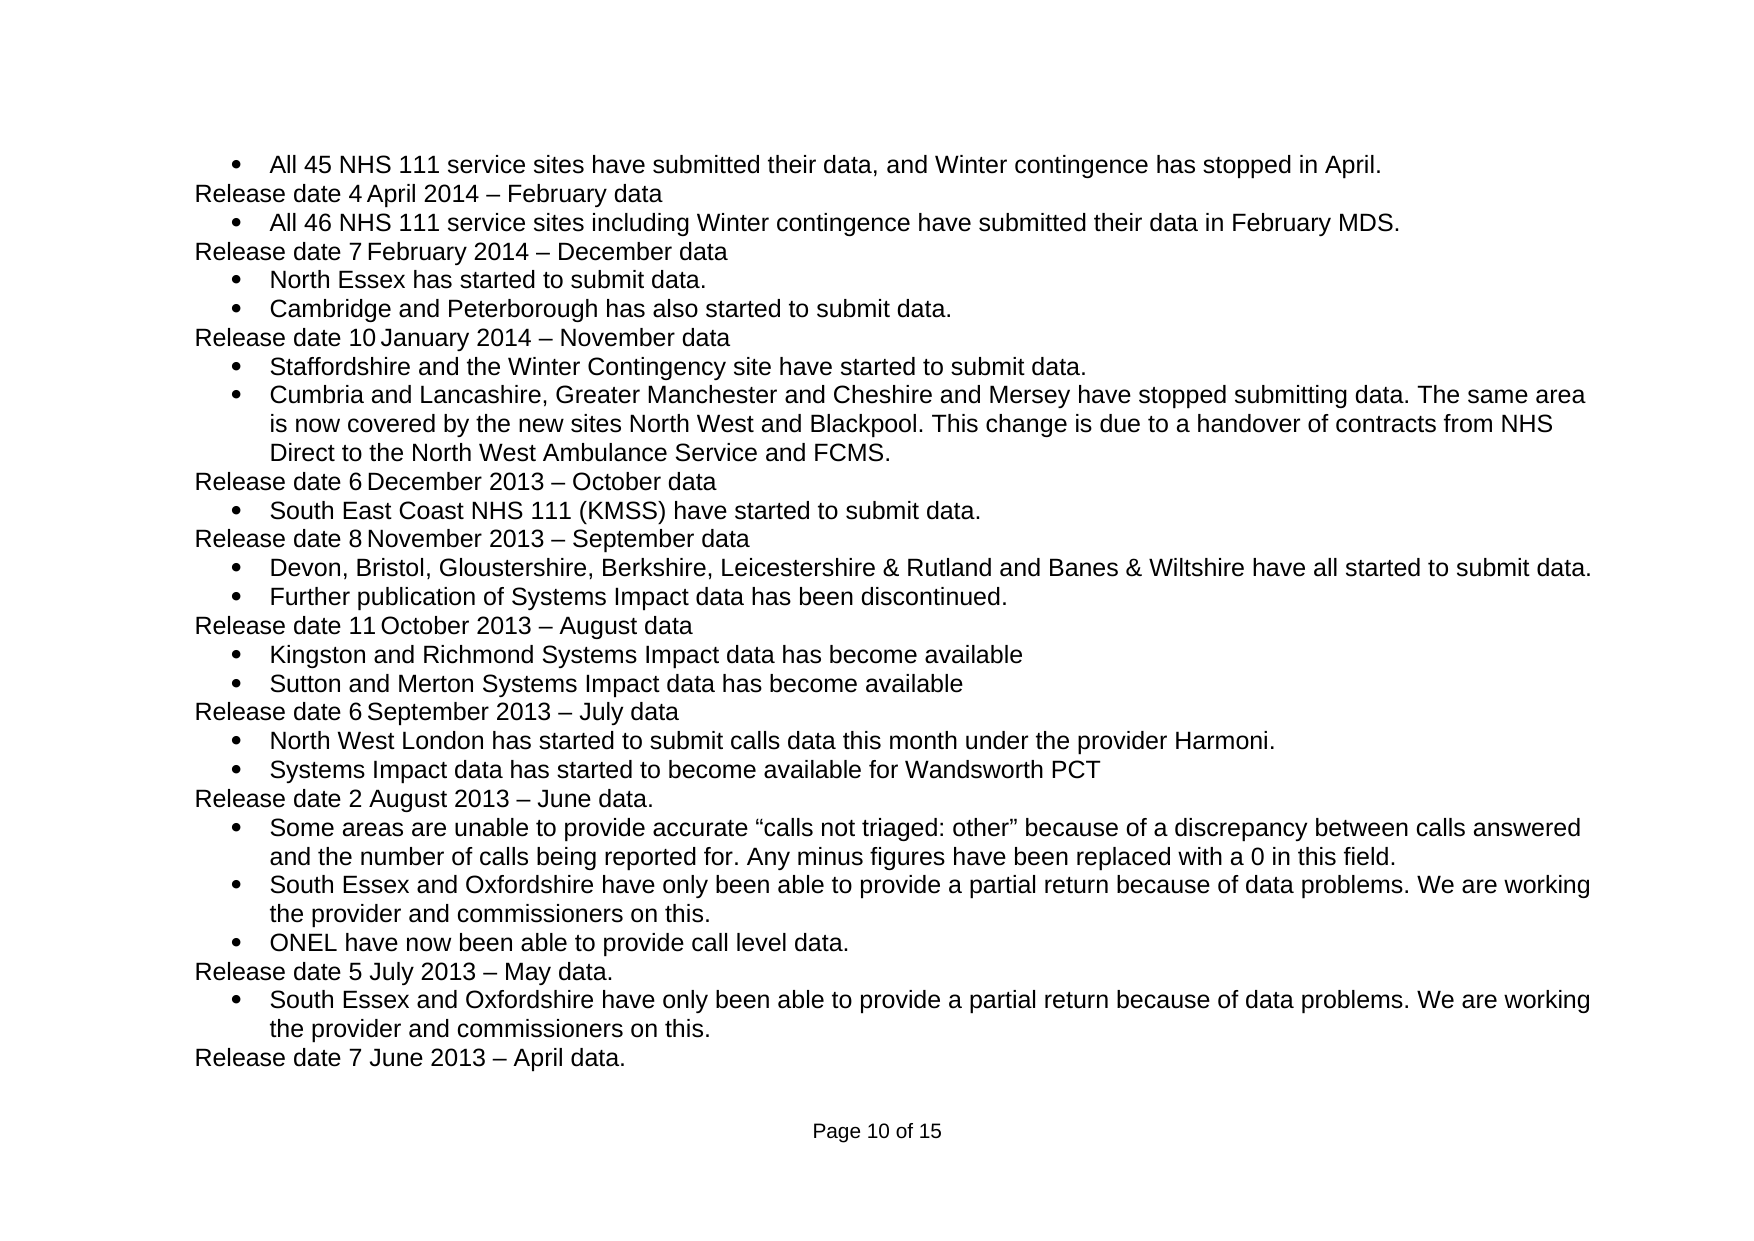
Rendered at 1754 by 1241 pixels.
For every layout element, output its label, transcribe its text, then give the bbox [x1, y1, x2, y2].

list All 46 NHS 111 service sites including Winter contingence have submitted their data in February MDS. [232, 208, 1604, 236]
list North West London has started to submit calls data this month under the provider Harmoni. [232, 726, 1604, 755]
text Release date 10 January 2014 – November data [194, 323, 1604, 352]
list Cumbria and Lancashire, Greater Manchester and Cheshire and Mersey have stopped submitting data. The same area is now covered by the new sites North West and Blackpool. This change is due to a handover of contracts from NHS Direct to the North West Ambulance Service and FCMS. [232, 381, 1604, 467]
text Release date 5 July 2013 – May data. [194, 957, 1604, 985]
list ONEL have now been able to provide call level data. [232, 928, 1604, 957]
text Release date 2 August 2013 – June data. [194, 784, 1604, 813]
list Cambridge and Peterborough has also started to submit data. [232, 294, 1604, 323]
text Release date 8 November 2013 – September data [194, 524, 1604, 553]
list Sutton and Merton Systems Impact data has become available [232, 668, 1604, 697]
list Staffordshire and the Winter Contingency site have started to submit data. [232, 352, 1604, 381]
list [232, 985, 1604, 1043]
list Systems Impact data has started to become available for Wandsworth PCT [232, 755, 1604, 784]
list North Essex has started to submit data. [232, 265, 1604, 294]
text Release date 7 February 2014 – December data [194, 236, 1604, 265]
list Some areas are unable to provide accurate “calls not triaged: other” because of a discrepancy between calls answered and the number of calls being reported for. Any minus figures have been replaced with a 0 in this field. [232, 813, 1604, 870]
list All 45 NHS 111 service sites have submitted their data, and Winter contingence has stopped in April. [232, 150, 1604, 179]
list Kingston and Richmond Systems Impact data has become available [232, 640, 1604, 668]
text Release date 4 April 2014 – February data [194, 179, 1604, 208]
list Devon, Bristol, Gloustershire, Berkshire, Leicestershire & Rutland and Banes & Wiltshire have all started to submit data. [232, 553, 1604, 582]
text Release date 7 June 2013 – April data. [194, 1043, 1604, 1072]
text Release date 6 December 2013 – October data [194, 467, 1604, 496]
text Release date 6 September 2013 – July data [194, 697, 1604, 726]
text Release date 11 October 2013 – August data [194, 611, 1604, 640]
list Further publication of Systems Impact data has been discontinued. [232, 582, 1604, 611]
list South East Coast NHS 111 (KMSS) have started to submit data. [232, 496, 1604, 524]
